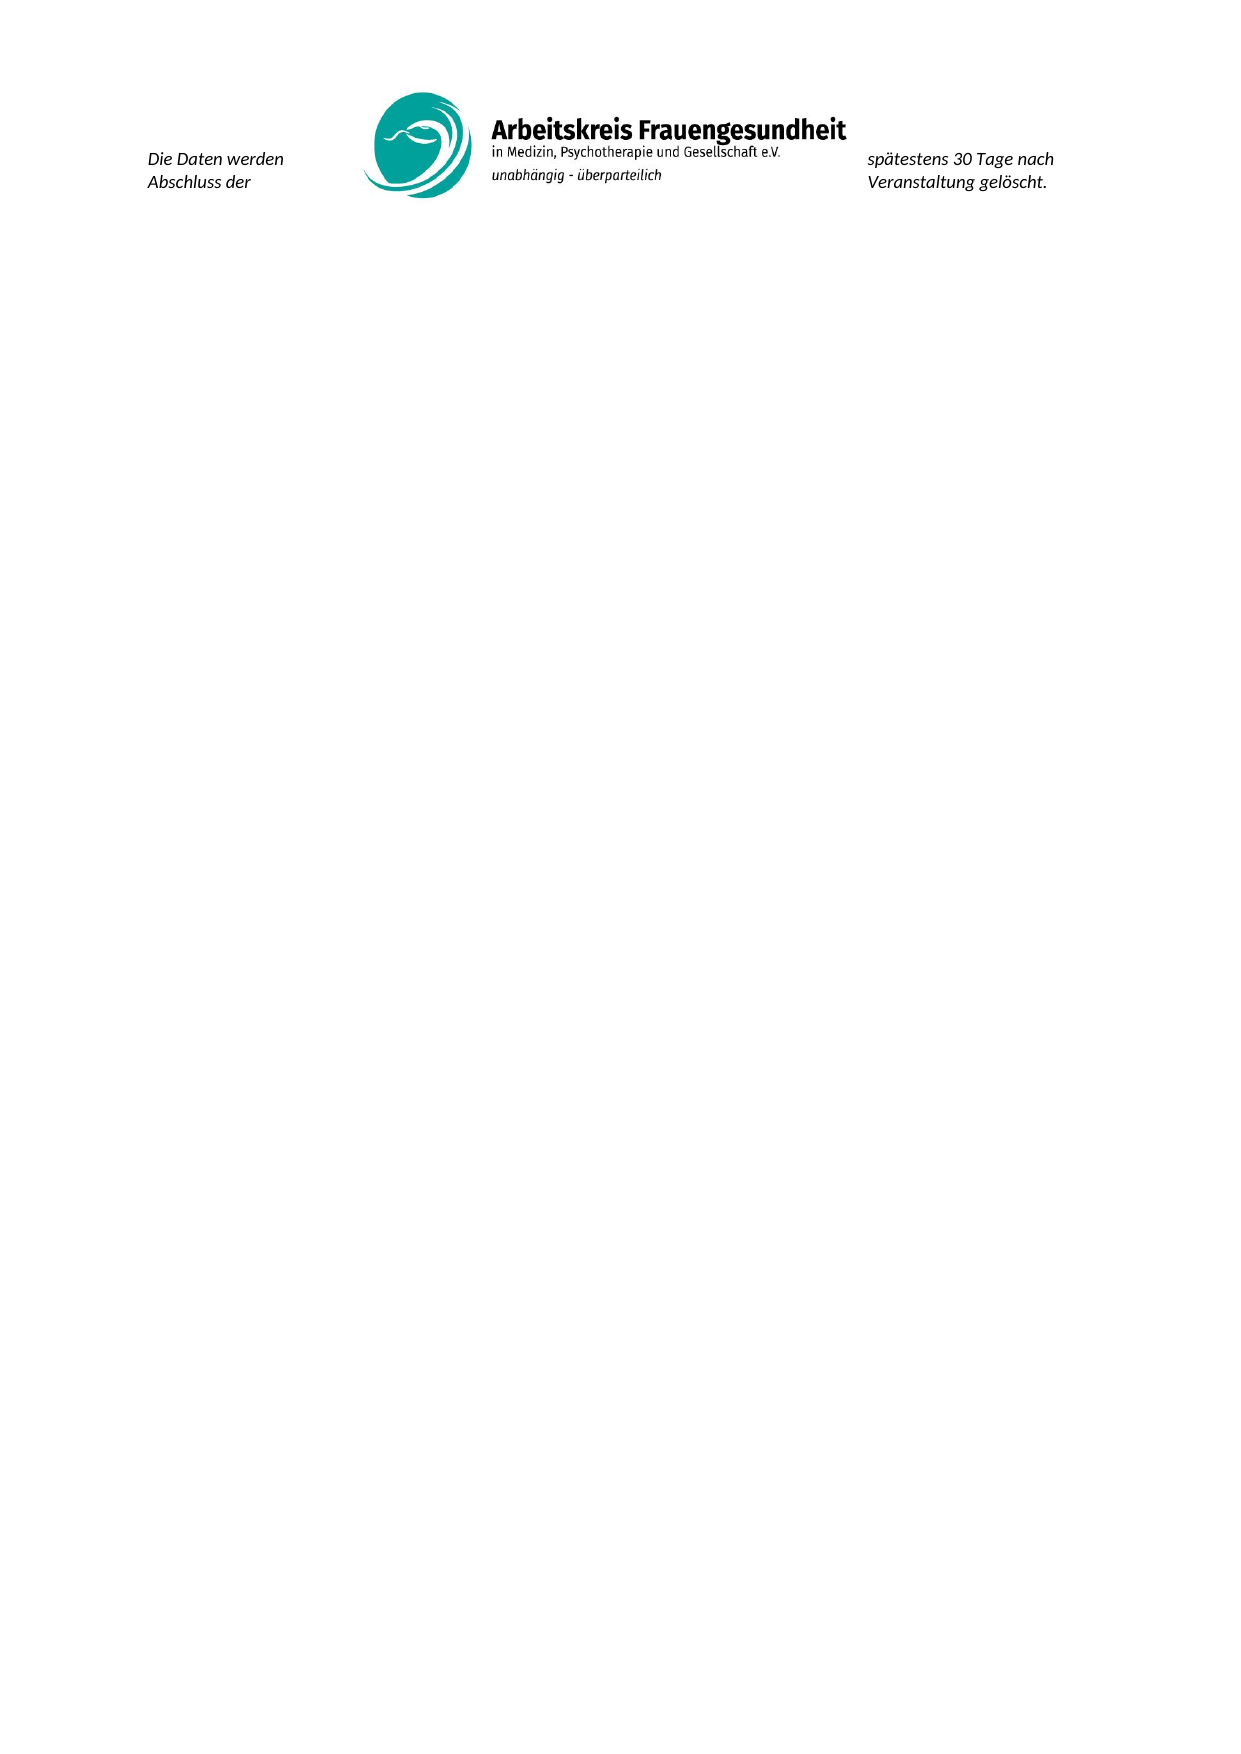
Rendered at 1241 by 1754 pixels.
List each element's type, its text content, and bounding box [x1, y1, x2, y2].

picture [360, 86, 849, 148]
picture [360, 193, 849, 204]
